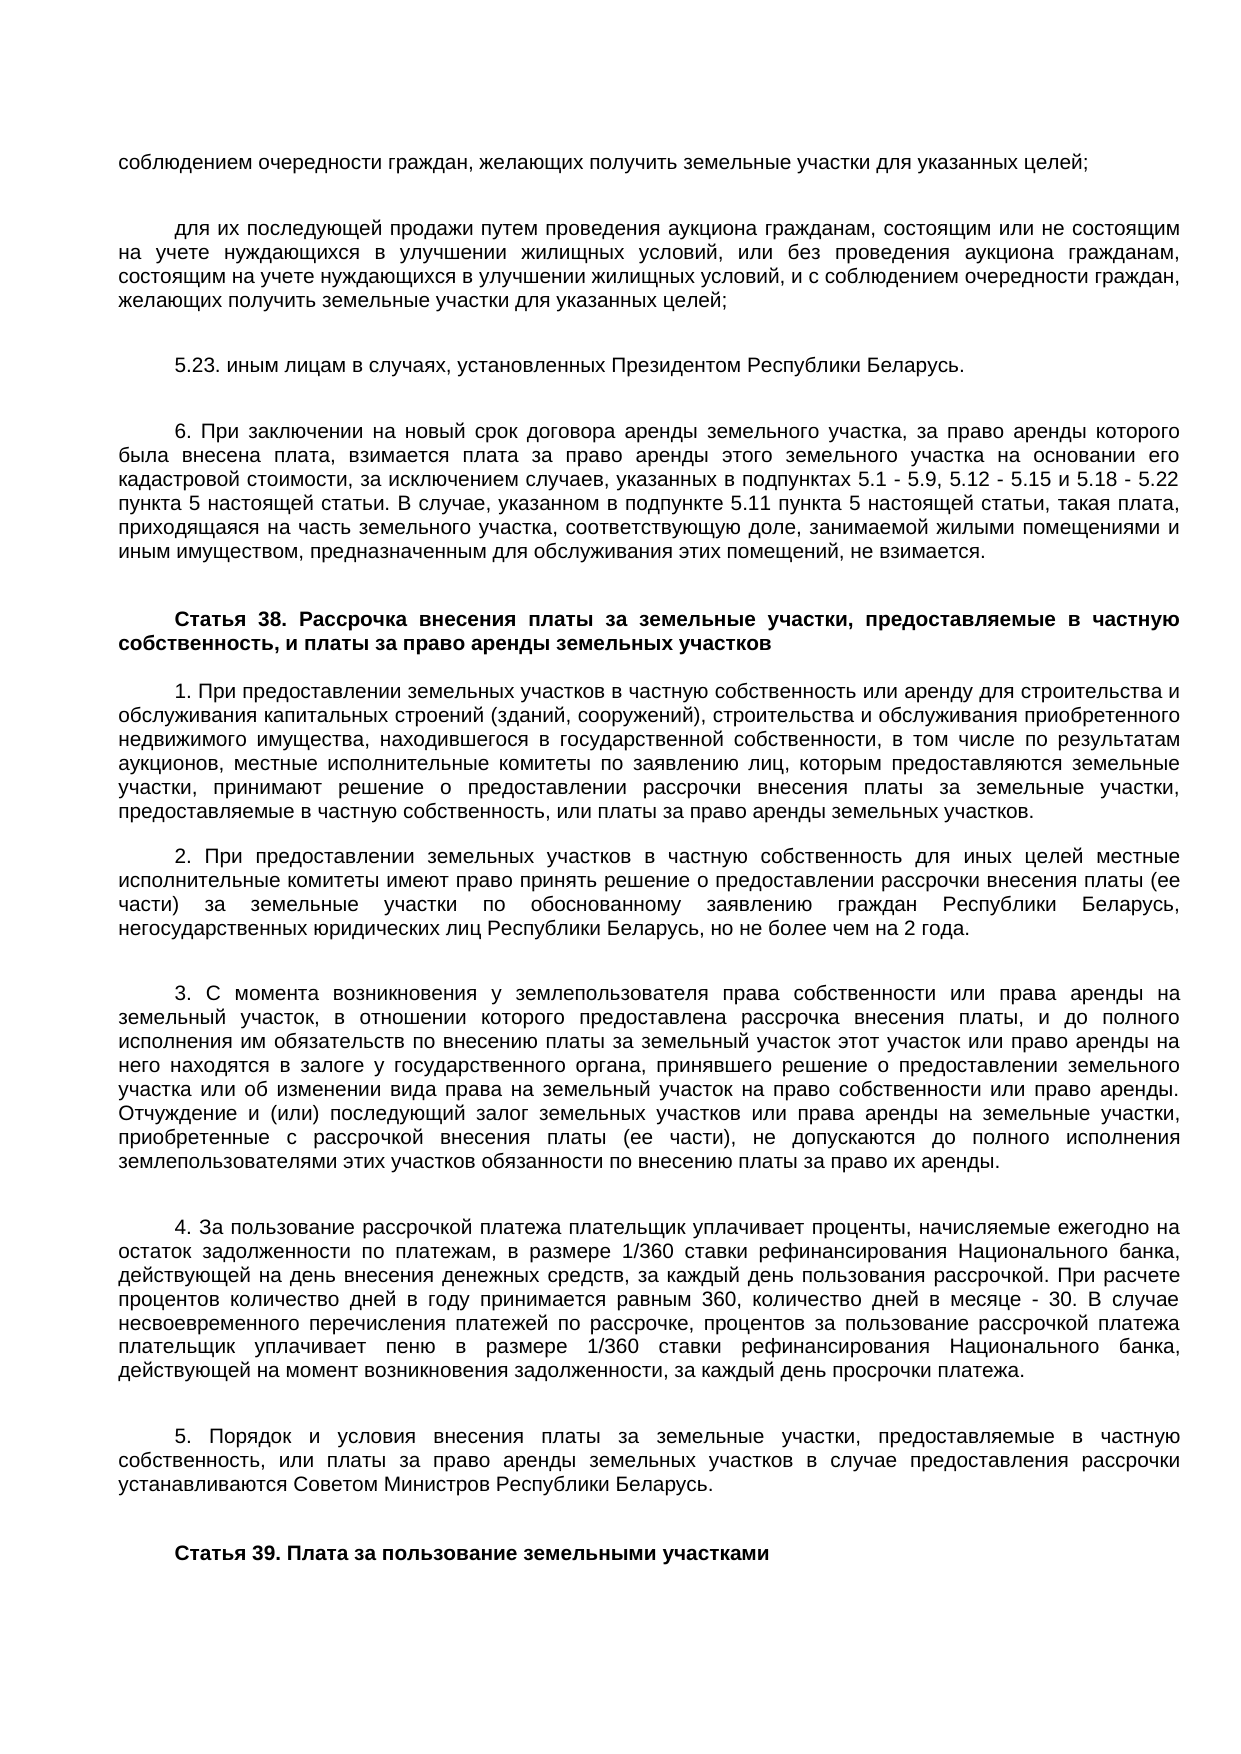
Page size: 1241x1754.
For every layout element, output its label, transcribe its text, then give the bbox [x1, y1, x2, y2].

text Статья 38. Рассрочка внесения платы за земельные участки, предоставляемые в частную собственность, и платы за право аренды земельных участков [118, 607, 1181, 655]
text 1. При предоставлении земельных участков в частную собственность или аренду для строительства и обслуживания капитальных строений (зданий, сооружений), строительства и обслуживания приобретенного недвижимого имущества, находившегося в государственной собственности, в том числе по результатам аукционов, местные исполнительные комитеты по заявлению лиц, которым предоставляются земельные участки, принимают решение о предоставлении рассрочки внесения платы за земельные участки, предоставляемые в частную собственность, или платы за право аренды земельных участков. [118, 679, 1181, 823]
text для их последующей продажи путем проведения аукциона гражданам, состоящим или не состоящим на учете нуждающихся в улучшении жилищных условий, или без проведения аукциона гражданам, состоящим на учете нуждающихся в улучшении жилищных условий, и с соблюдением очередности граждан, желающих получить земельные участки для указанных целей; [118, 216, 1181, 311]
text 4. За пользование рассрочкой платежа плательщик уплачивает проценты, начисляемые ежегодно на остаток задолженности по платежам, в размере 1/360 ставки рефинансирования Национального банка, действующей на день внесения денежных средств, за каждый день пользования рассрочкой. При расчете процентов количество дней в году принимается равным 360, количество дней в месяце - 30. В случае несвоевременного перечисления платежей по рассрочке, процентов за пользование рассрочкой платежа плательщик уплачивает пеню в размере 1/360 ставки рефинансирования Национального банка, действующей на момент возникновения задолженности, за каждый день просрочки платежа. [118, 1214, 1181, 1382]
text 2. При предоставлении земельных участков в частную собственность для иных целей местные исполнительные комитеты имеют право принять решение о предоставлении рассрочки внесения платы (ее части) за земельные участки по обоснованному заявлению граждан Республики Беларусь, негосударственных юридических лиц Республики Беларусь, но не более чем на 2 года. [118, 844, 1181, 939]
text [118, 150, 1181, 174]
text 5.23. иным лицам в случаях, установленных Президентом Республики Беларусь. [118, 353, 1181, 377]
text 5. Порядок и условия внесения платы за земельные участки, предоставляемые в частную собственность, или платы за право аренды земельных участков в случае предоставления рассрочки устанавливаются Советом Министров Республики Беларусь. [118, 1424, 1181, 1496]
text Статья 39. Плата за пользование земельными участками [118, 1541, 1181, 1564]
text 3. С момента возникновения у землепользователя права собственности или права аренды на земельный участок, в отношении которого предоставлена рассрочка внесения платы, и до полного исполнения им обязательств по внесению платы за земельный участок этот участок или право аренды на него находятся в залоге у государственного органа, принявшего решение о предоставлении земельного участка или об изменении вида права на земельный участок на право собственности или право аренды. Отчуждение и (или) последующий залог земельных участков или права аренды на земельные участки, приобретенные с рассрочкой внесения платы (ее части), не допускаются до полного исполнения землепользователями этих участков обязанности по внесению платы за право их аренды. [118, 981, 1181, 1173]
text 6. При заключении на новый срок договора аренды земельного участка, за право аренды которого была внесена плата, взимается плата за право аренды этого земельного участка на основании его кадастровой стоимости, за исключением случаев, указанных в подпунктах 5.1 - 5.9, 5.12 - 5.15 и 5.18 - 5.22 пункта 5 настоящей статьи. В случае, указанном в подпункте 5.11 пункта 5 настоящей статьи, такая плата, приходящаяся на часть земельного участка, соответствующую доле, занимаемой жилыми помещениями и иным имуществом, предназначенным для обслуживания этих помещений, не взимается. [118, 419, 1181, 562]
